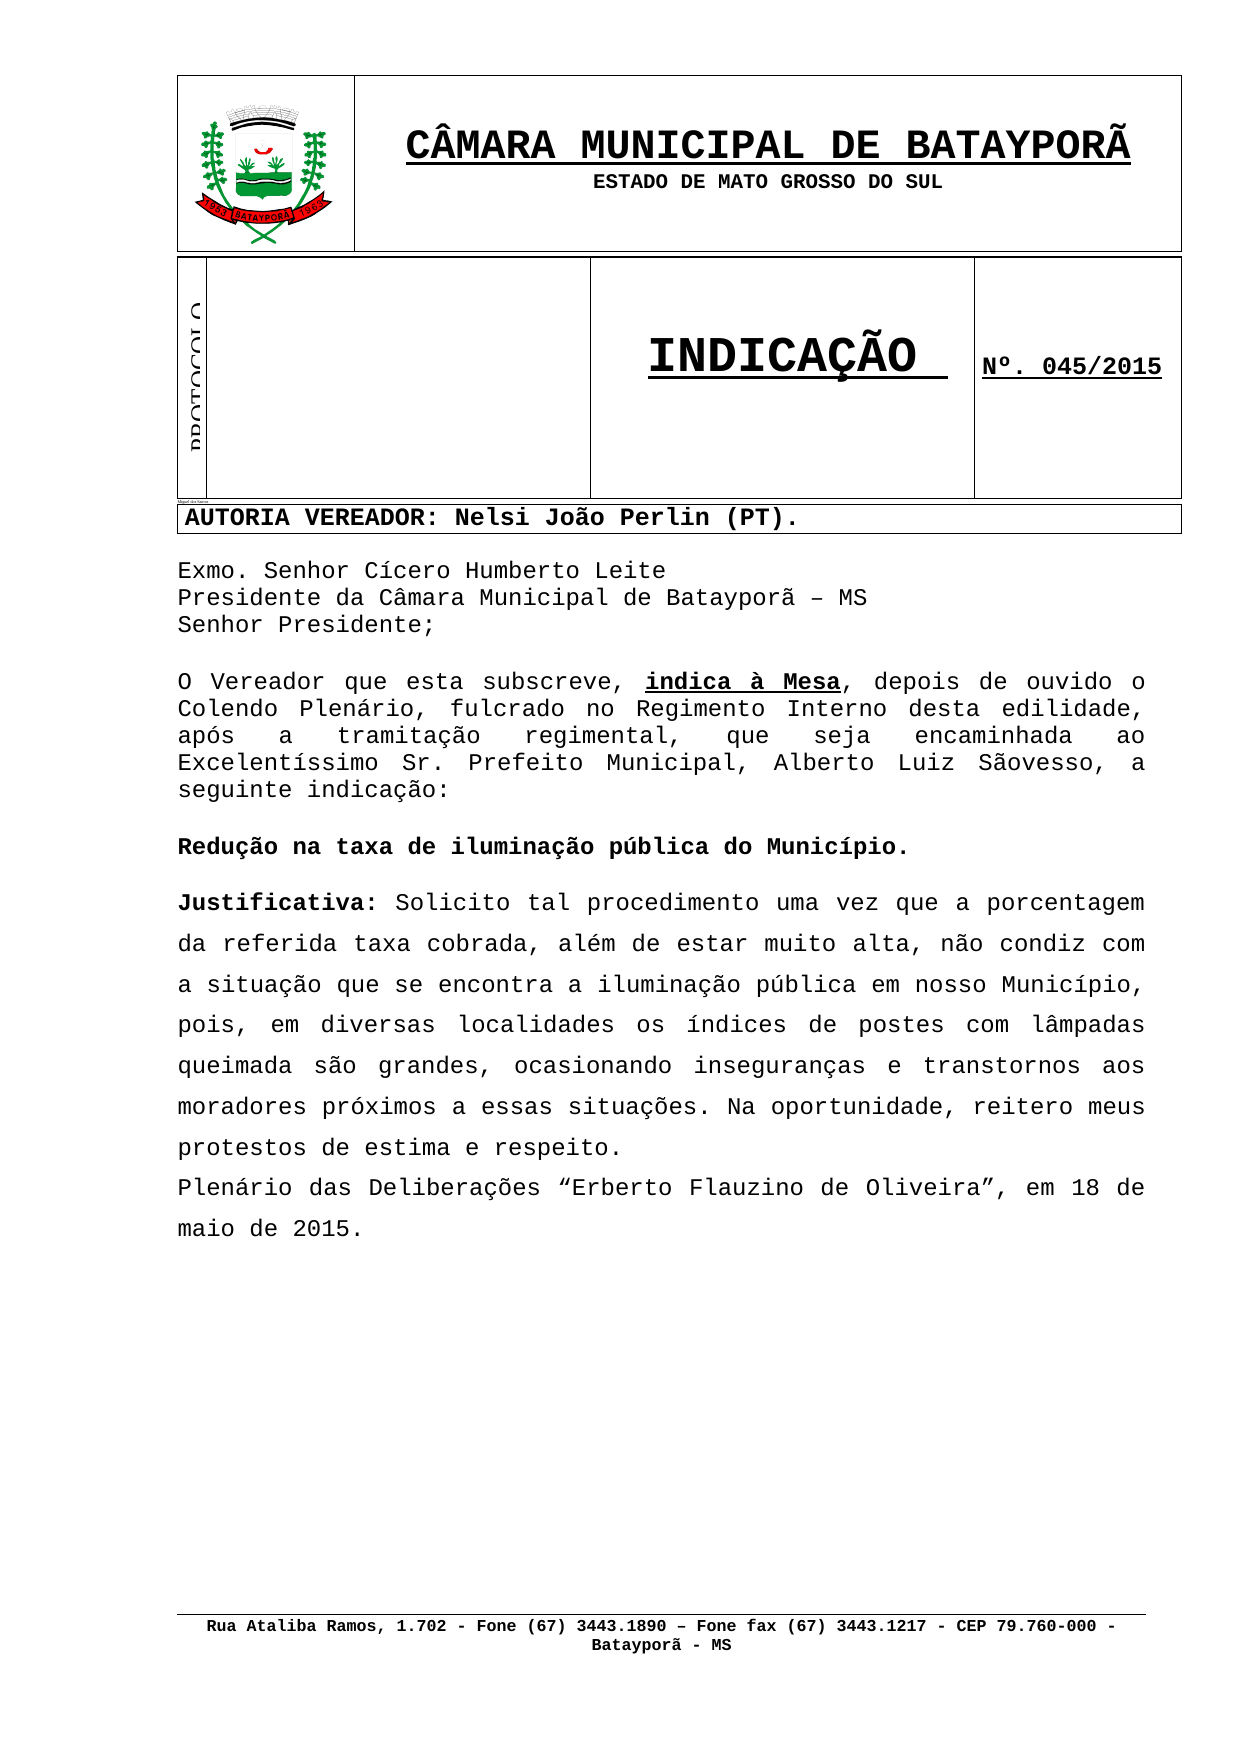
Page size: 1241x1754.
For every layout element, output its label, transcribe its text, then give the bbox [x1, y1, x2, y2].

text O Vereador que esta subscreve, indica à Mesa, depois de ouvido o Colendo Plenário, fulcrado no Regimento Interno desta edilidade, após a tramitação regimental, que seja encaminhada ao Excelentíssimo Sr. Prefeito Municipal, Alberto Luiz Sãovesso, a seguinte indicação: [177, 669, 1146, 805]
subtitle Senhor Presidente; [177, 613, 1146, 640]
text Exmo. Senhor Cícero Humberto Leite [177, 558, 1146, 586]
text Presidente da Câmara Municipal de Batayporã – MS [177, 586, 1146, 613]
text Plenário das Deliberações “Erberto Flauzino de Oliveira”, em 18 de maio de 2015. [177, 1176, 1146, 1244]
text Justificativa: Solicito tal procedimento uma vez que a porcentagem da referida taxa cobrada, além de estar muito alta, não condiz com a situação que se encontra a iluminação pública em nosso Município, pois, em diversas localidades os índices de postes com lâmpadas queimada são grandes, ocasionando inseguranças e transtornos aos moradores próximos a essas situações. Na oportunidade, reitero meus protestos de estima e respeito. [177, 891, 1146, 1162]
text Redução na taxa de iluminação pública do Município. [177, 834, 1146, 861]
